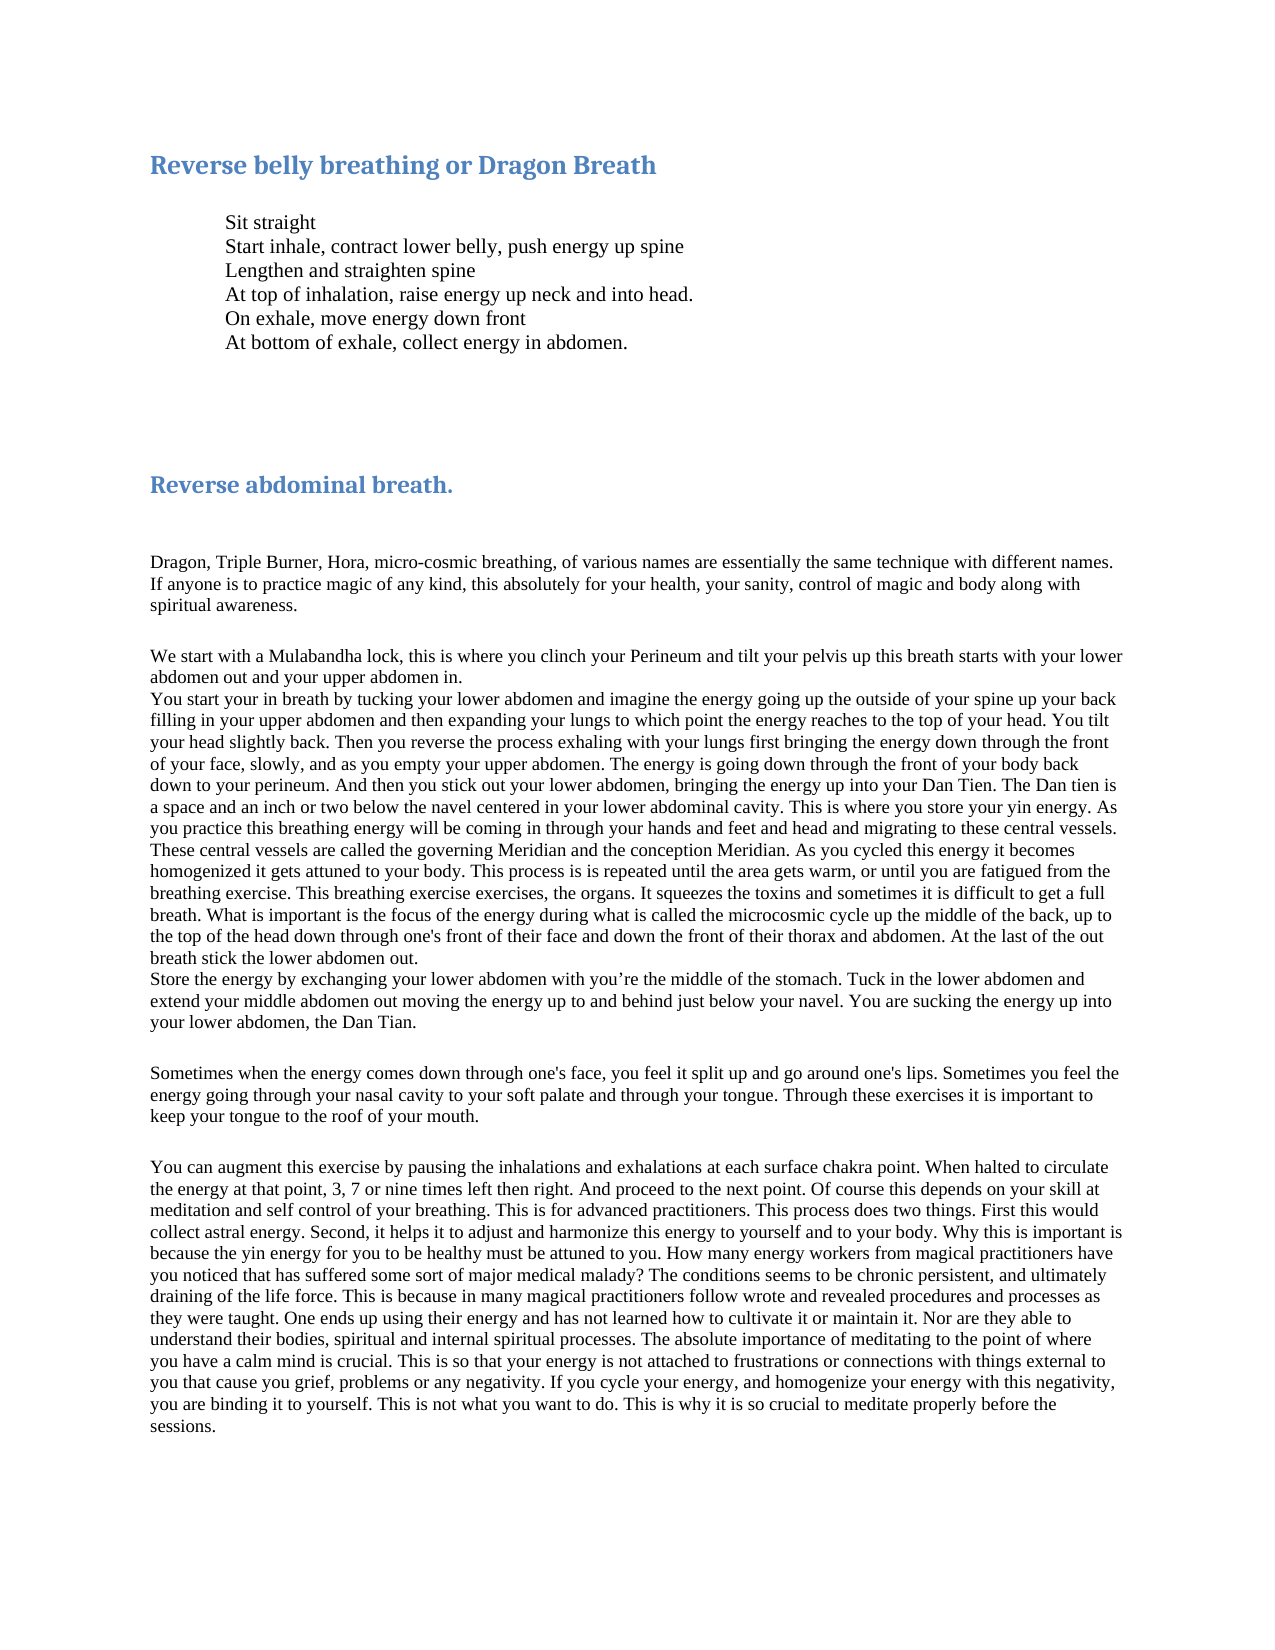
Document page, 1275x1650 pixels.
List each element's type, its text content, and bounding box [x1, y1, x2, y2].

text At bottom of exhale, collect energy in abdomen. [225, 330, 1125, 354]
subtitle Reverse abdominal breath. [150, 471, 1125, 500]
text At top of inhalation, raise energy up neck and into head. [225, 282, 1125, 306]
text We start with a Mulabandha lock, this is where you clinch your Perineum and tilt your pelvis up this breath starts with your lower abdomen out and your upper abdomen in. You start your in breath by tucking your lower abdomen and imagine the energy going up the outside of your spine up your back filling in your upper abdomen and then expanding your lungs to which point the energy reaches to the top of your head. You tilt your head slightly back. Then you reverse the process exhaling with your lungs first bringing the energy down through the front of your face, slowly, and as you empty your upper abdomen. The energy is going down through the front of your body back down to your perineum. And then you stick out your lower abdomen, bringing the energy up into your Dan Tien. The Dan tien is a space and an inch or two below the navel centered in your lower abdominal cavity. This is where you store your yin energy. As you practice this breathing energy will be coming in through your hands and feet and head and migrating to these central vessels. These central vessels are called the governing Meridian and the conception Meridian. As you cycled this energy it becomes homogenized it gets attuned to your body. This process is is repeated until the area gets warm, or until you are fatigued from the breathing exercise. This breathing exercise exercises, the organs. It squeezes the toxins and sometimes it is difficult to get a full breath. What is important is the focus of the energy during what is called the microcosmic cycle up the middle of the back, up to the top of the head down through one's front of their face and down the front of their thorax and abdomen. At the last of the out breath stick the lower abdomen out. Store the energy by exchanging your lower abdomen with you’re the middle of the stomach. Tuck in the lower abdomen and extend your middle abdomen out moving the energy up to and behind just below your navel. You are sucking the energy up into your lower abdomen, the Dan Tian. [150, 645, 1125, 1033]
text Lengthen and straighten spine [225, 258, 1125, 282]
text Dragon, Triple Burner, Hora, micro-cosmic breathing, of various names are essentially the same technique with different names. If anyone is to practice magic of any kind, this absolutely for your health, your sanity, control of magic and body along with spiritual awareness. [150, 529, 1125, 616]
text You can augment this exercise by pausing the inhalations and exhalations at each surface chakra point. When halted to circulate the energy at that point, 3, 7 or nine times left then right. And proceed to the next point. Of course this depends on your skill at meditation and self control of your breathing. This is for advanced practitioners. This process does two things. First this would collect astral energy. Second, it helps it to adjust and harmonize this energy to yourself and to your body. Why this is important is because the yin energy for you to be healthy must be attuned to you. How many energy workers from magical practitioners have you noticed that has suffered some sort of major medical malady? The conditions seems to be chronic persistent, and ultimately draining of the life force. This is because in many magical practitioners follow wrote and revealed procedures and processes as they were taught. One ends up using their energy and has not learned how to cultivate it or maintain it. Nor are they able to understand their bodies, spiritual and internal spiritual processes. The absolute importance of meditating to the point of where you have a calm mind is crucial. This is so that your energy is not attached to frustrations or connections with things external to you that cause you grief, problems or any negativity. If you cycle your energy, and homogenize your energy with this negativity, you are binding it to yourself. This is not what you want to do. This is why it is so crucial to meditate properly before the sessions. [150, 1156, 1125, 1436]
text Start inhale, contract lower belly, push energy up spine [225, 234, 1125, 258]
subtitle Reverse belly breathing or Dragon Breath [150, 150, 1125, 181]
text Sit straight [225, 210, 1125, 234]
text Sometimes when the energy comes down through one's face, you feel it split up and go around one's lips. Sometimes you feel the energy going through your nasal cavity to your soft palate and through your tongue. Through these exercises it is important to keep your tongue to the roof of your mouth. [150, 1062, 1125, 1127]
text On exhale, move energy down front [225, 306, 1125, 330]
